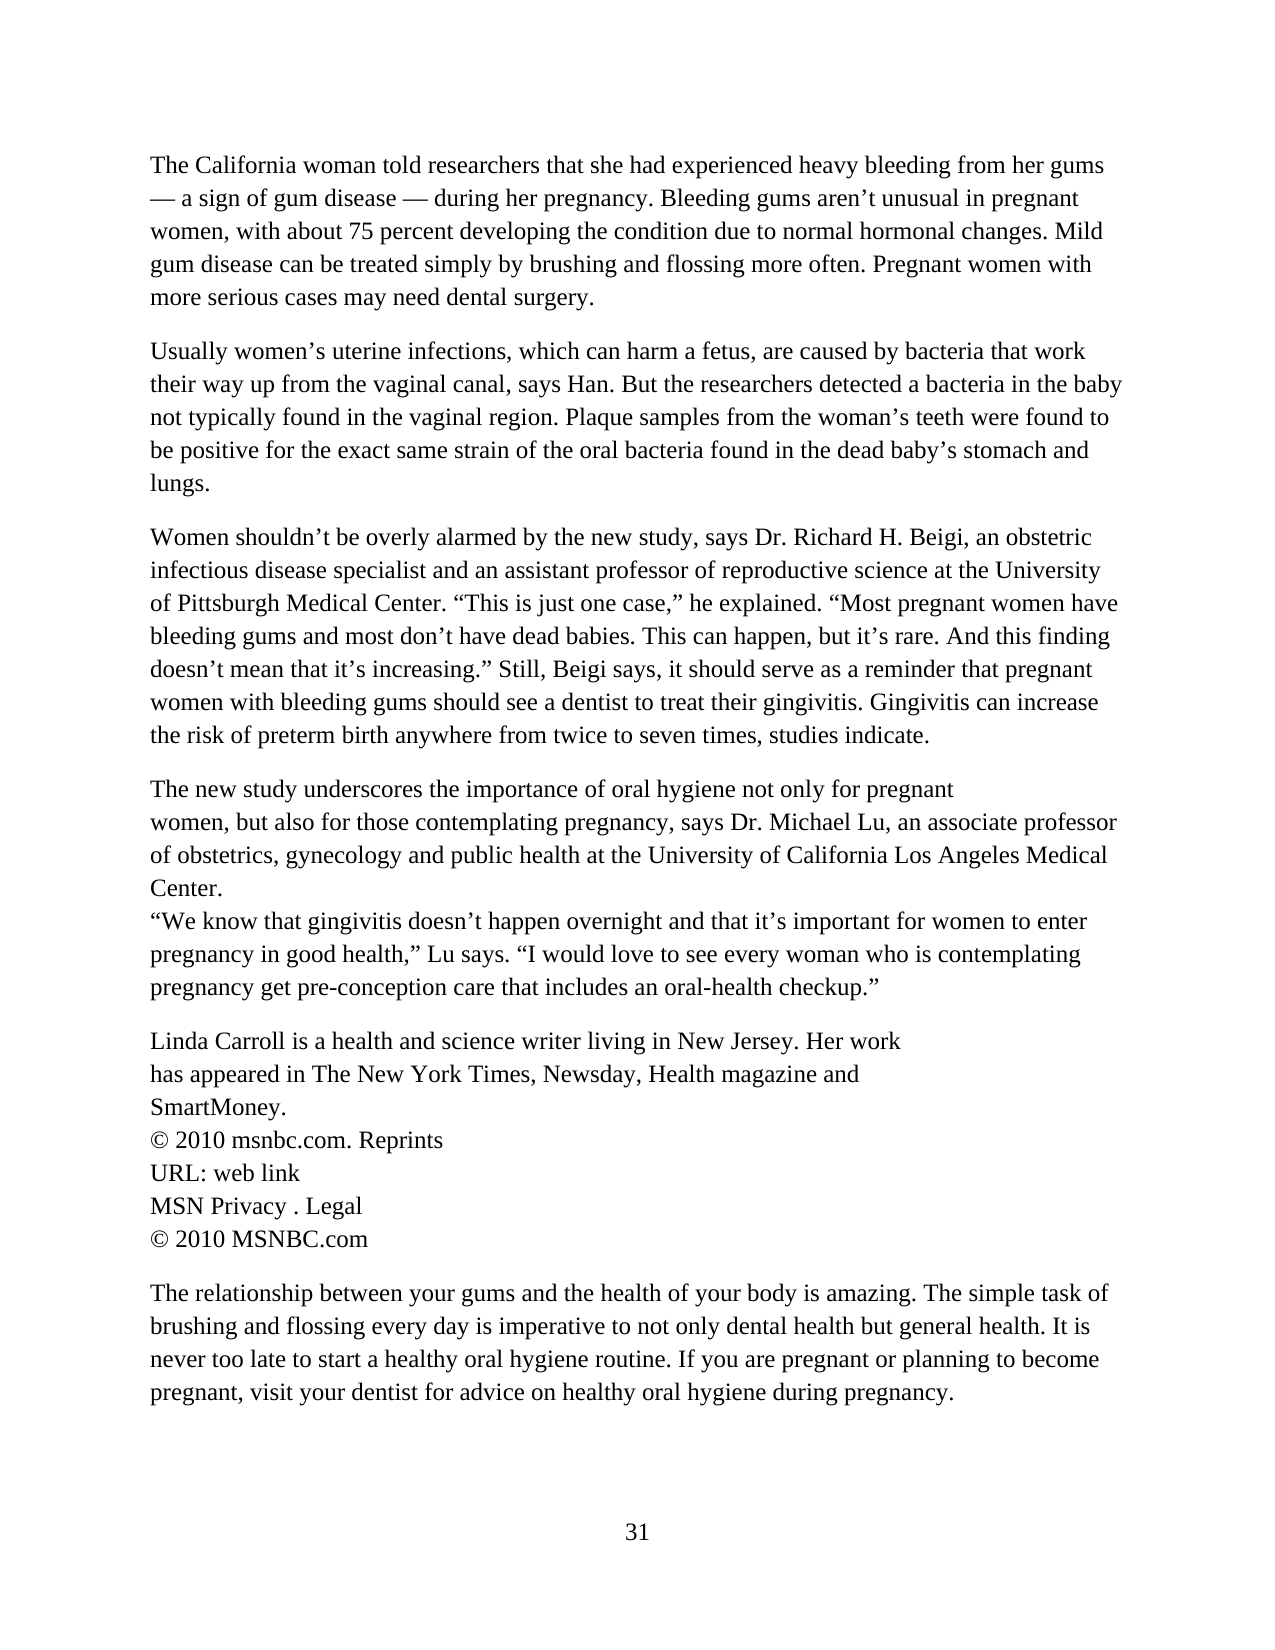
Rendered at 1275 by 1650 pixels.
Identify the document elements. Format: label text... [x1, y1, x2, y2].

text The California woman told researchers that she had experienced heavy bleeding from her gums — a sign of gum disease — during her pregnancy. Bleeding gums aren’t unusual in pregnant women, with about 75 percent developing the condition due to normal hormonal changes. Mild gum disease can be treated simply by brushing and flossing more often. Pregnant women with more serious cases may need dental surgery. [150, 150, 1125, 311]
text The new study underscores the importance of oral hygiene not only for pregnant women, but also for those contemplating pregnancy, says Dr. Michael Lu, an associate professor of obstetrics, gynecology and public health at the University of California Los Angeles Medical Center. “We know that gingivitis doesn’t happen overnight and that it’s important for women to enter pregnancy in good health,” Lu says. “I would love to see every woman who is contemplating pregnancy get pre-conception care that includes an oral-health checkup.” [150, 774, 1125, 1001]
text The relationship between your gums and the health of your body is amazing. The simple task of brushing and flossing every day is imperative to not only dental health but general health. It is never too late to start a healthy oral hygiene routine. If you are pregnant or planning to become pregnant, visit your dentist for advice on healthy oral hygiene during pregnancy. [150, 1278, 1125, 1406]
text Usually women’s uterine infections, which can harm a fetus, are caused by bacteria that work their way up from the vaginal canal, says Han. But the researchers detected a bacteria in the baby not typically found in the vaginal region. Plaque samples from the woman’s teeth were found to be positive for the exact same strain of the oral bacteria found in the dead baby’s stomach and lungs. [150, 336, 1125, 497]
text Women shouldn’t be overly alarmed by the new study, says Dr. Richard H. Beigi, an obstetric infectious disease specialist and an assistant professor of reproductive science at the University of Pittsburgh Medical Center. “This is just one case,” he explained. “Most pregnant women have bleeding gums and most don’t have dead babies. This can happen, but it’s rare. And this finding doesn’t mean that it’s increasing.” Still, Beigi says, it should serve as a reminder that pregnant women with bleeding gums should see a dentist to treat their gingivitis. Gingivitis can increase the risk of preterm birth anywhere from twice to seven times, studies indicate. [150, 522, 1125, 749]
text Linda Carroll is a health and science writer living in New Jersey. Her work has appeared in The New York Times, Newsday, Health magazine and SmartMoney. © 2010 msnbc.com. Reprints URL: web link MSN Privacy . Legal © 2010 MSNBC.com [150, 1026, 1125, 1253]
